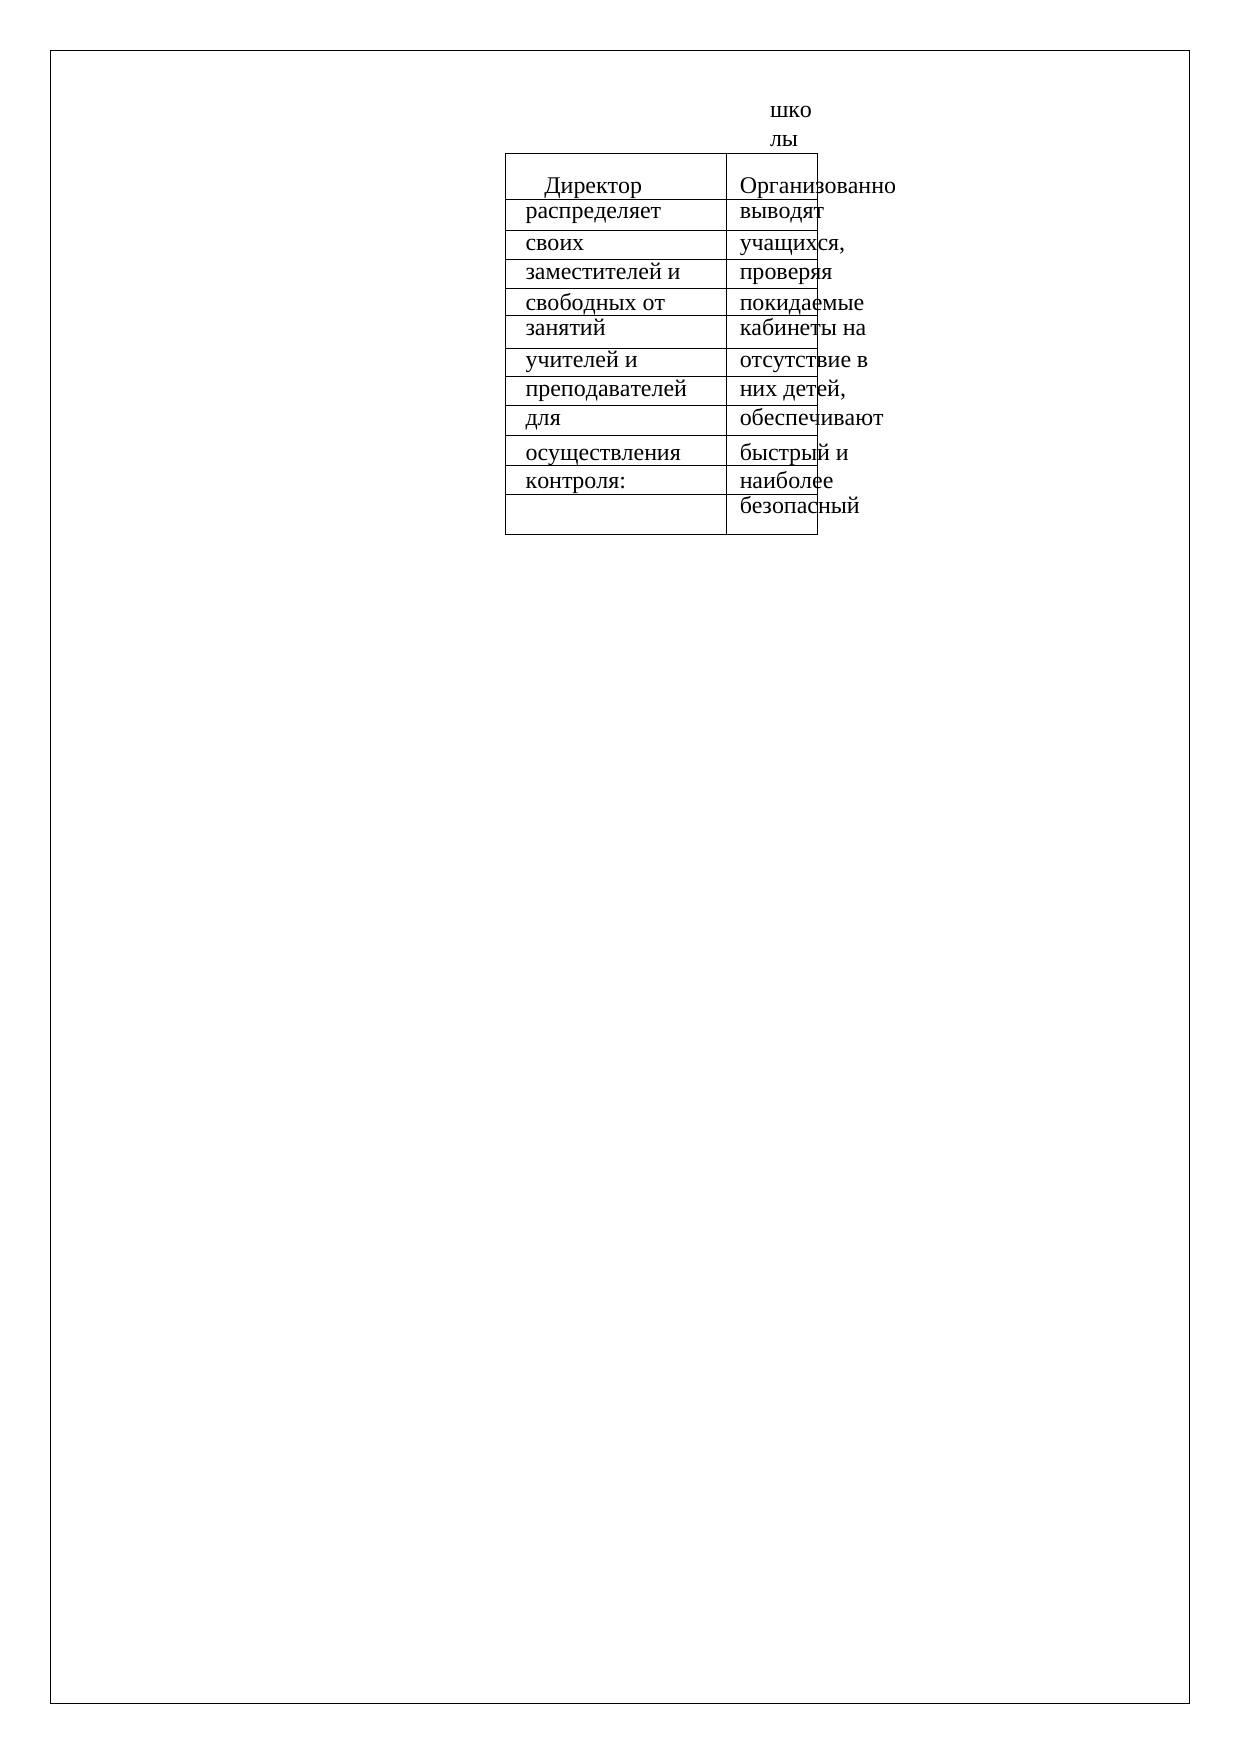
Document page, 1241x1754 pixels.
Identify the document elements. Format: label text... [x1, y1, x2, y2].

table_cell контроля: [506, 466, 726, 493]
table_cell обеспечивают [727, 406, 817, 435]
table_cell преподавателей [506, 377, 726, 405]
table_cell учителей и [506, 349, 726, 376]
table_cell отсутствие в [727, 349, 817, 376]
table_cell занятий [506, 316, 726, 348]
table_cell безопасный [727, 495, 817, 534]
table_cell них детей, [727, 377, 817, 405]
table_cell распределяет [506, 200, 726, 230]
table_cell кабинеты на [727, 316, 817, 348]
table_cell своих [506, 231, 726, 259]
table_cell наиболее [727, 466, 817, 493]
table_cell свободных от [506, 289, 726, 315]
table_cell осуществления [506, 436, 726, 465]
table_cell покидаемые [727, 289, 817, 315]
table_cell проверяя [727, 260, 817, 288]
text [770, 94, 812, 153]
table_cell учащихся, [727, 231, 817, 259]
table_cell [506, 495, 726, 534]
table_cell для [506, 406, 726, 435]
table_header Директор [506, 154, 726, 199]
table_cell выводят [727, 200, 817, 230]
table_cell заместителей и [506, 260, 726, 288]
table_header Организованно [727, 154, 817, 199]
table_cell быстрый и [727, 436, 817, 465]
